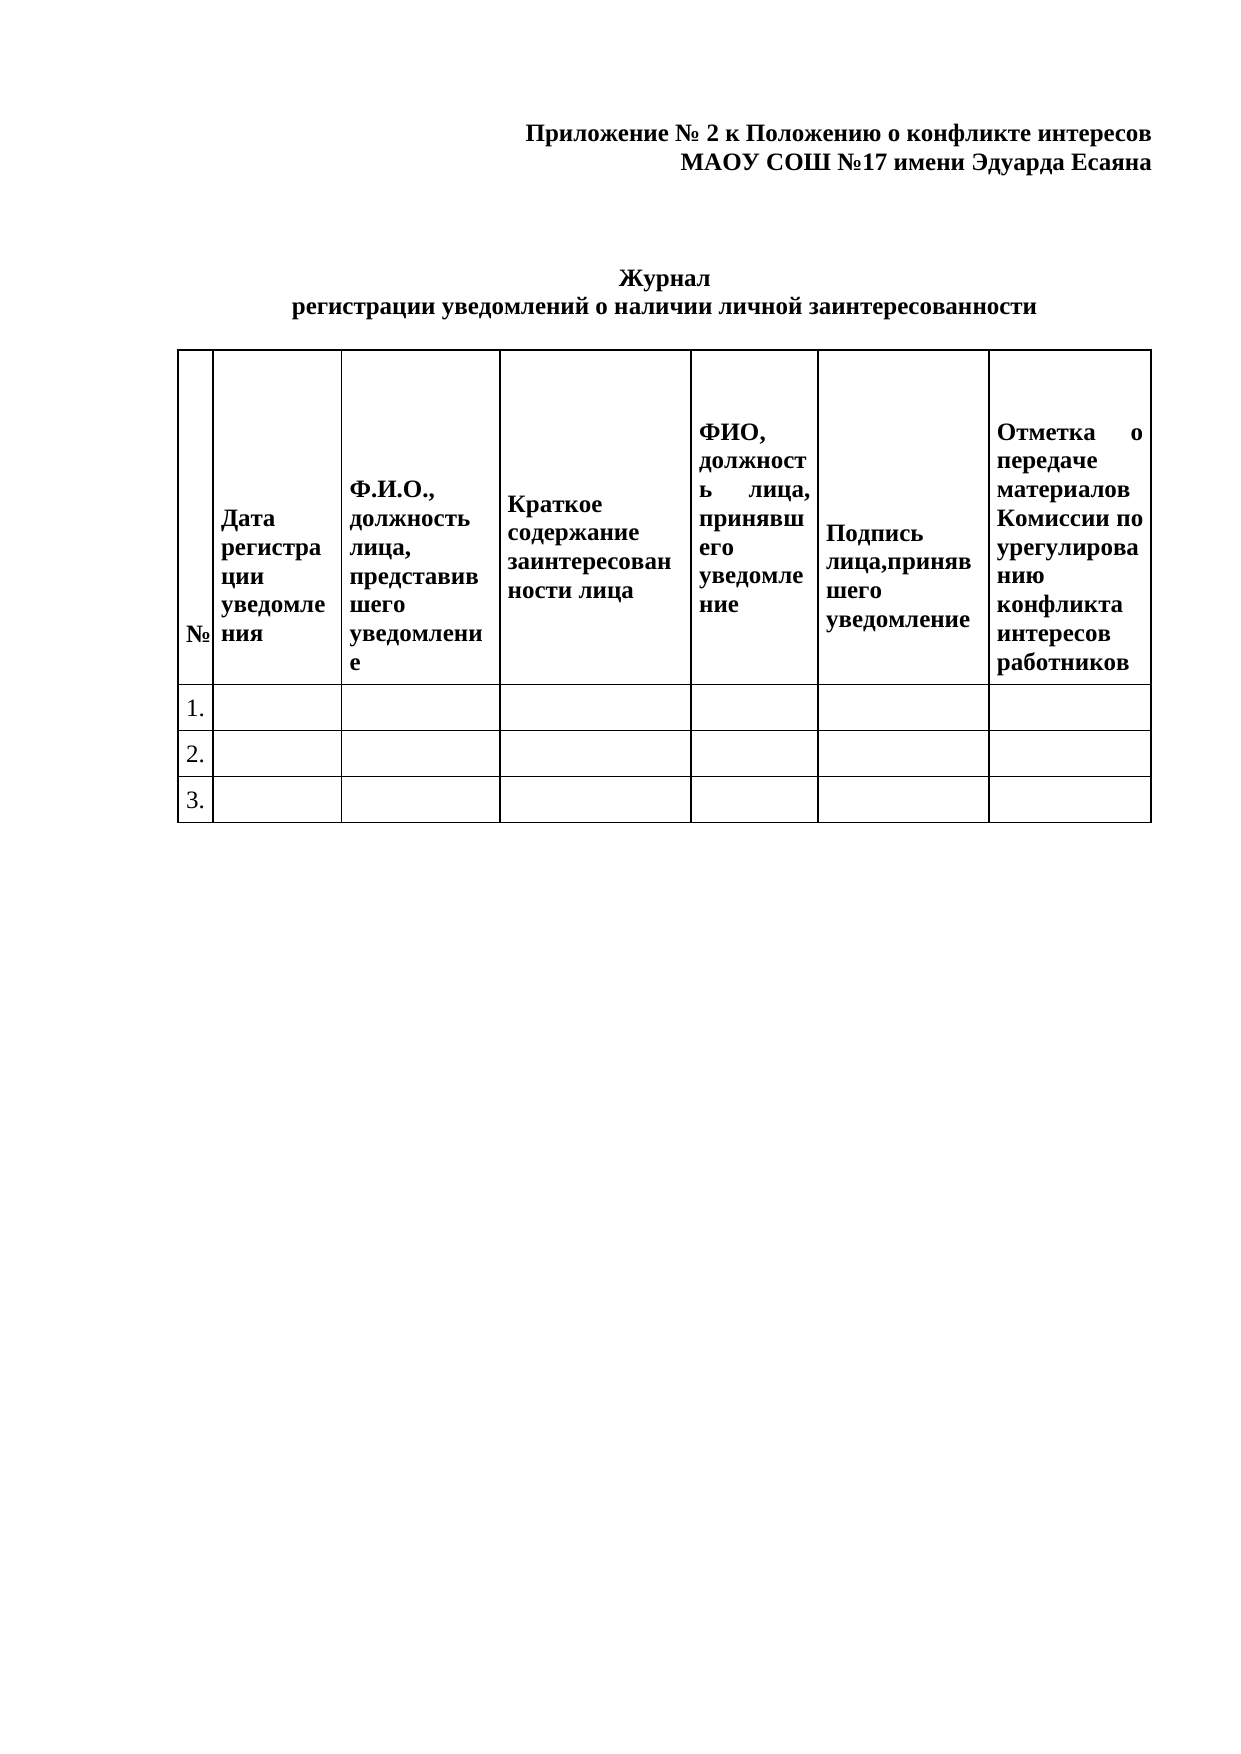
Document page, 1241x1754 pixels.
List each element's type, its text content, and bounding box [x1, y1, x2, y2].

table_cell [819, 777, 988, 821]
table_cell [214, 731, 341, 776]
table_cell [692, 731, 817, 776]
table_cell [214, 685, 341, 729]
table_header № [179, 351, 212, 684]
table_header Отметка о передаче материалов Комиссии по урегулированию конфликта интересов работников [990, 351, 1150, 684]
table_cell [990, 731, 1150, 776]
table_cell [990, 777, 1150, 821]
table_header Дата регистрации уведомления [214, 351, 341, 684]
table_cell [214, 777, 341, 821]
text Приложение № 2 к Положению о конфликте интересов МАОУ СОШ №17 имени Эдуарда Есаяна [177, 118, 1152, 176]
table_cell [342, 731, 499, 776]
table_cell 2. [179, 731, 212, 776]
table_header ФИО, должность лица, принявшего уведомление [692, 351, 817, 684]
table_cell [501, 777, 690, 821]
table_cell [990, 685, 1150, 729]
table_cell [342, 685, 499, 729]
table_cell [501, 731, 690, 776]
table_cell [819, 685, 988, 729]
table_cell [501, 685, 690, 729]
table_cell 1. [179, 685, 212, 729]
table_header Краткое содержание заинтересованности лица [501, 351, 690, 684]
table_cell [342, 777, 499, 821]
text Журнал регистрации уведомлений о наличии личной заинтересованности [177, 263, 1152, 320]
table_cell [692, 685, 817, 729]
table_cell [692, 777, 817, 821]
table_header Подпись лица,принявшего уведомление [819, 351, 988, 684]
table_cell [819, 731, 988, 776]
table_header Ф.И.О., должность лица, представившего уведомление [342, 351, 499, 684]
table_cell 3. [179, 777, 212, 821]
